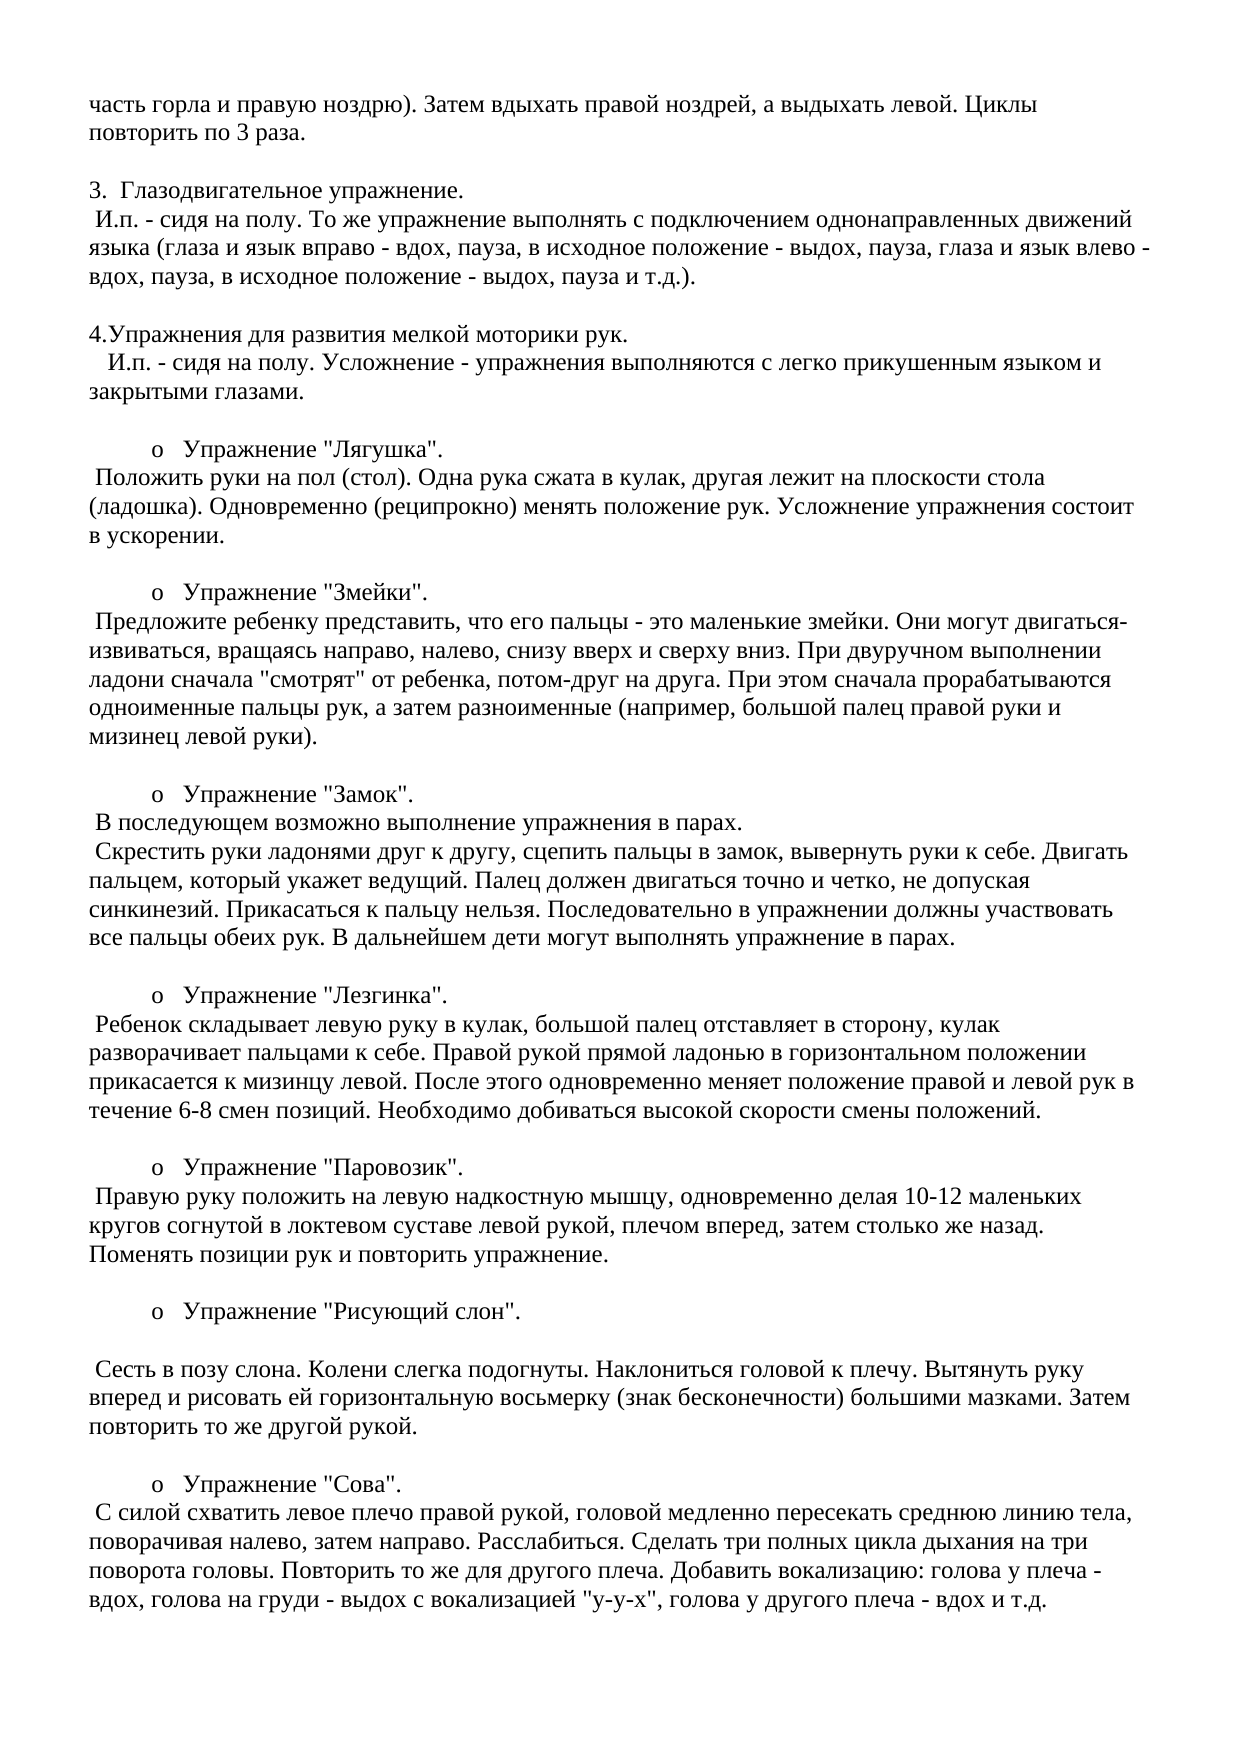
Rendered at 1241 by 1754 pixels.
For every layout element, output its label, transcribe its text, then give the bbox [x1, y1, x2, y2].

text o Упражнение "Змейки". [89, 577, 1152, 606]
text 3. Глазодвигательное упражнение. [89, 175, 1152, 204]
text o Упражнение "Рисующий слон". [89, 1296, 1152, 1325]
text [89, 89, 1152, 146]
text С силой схватить левое плечо правой рукой, головой медленно пересекать среднюю линию тела, поворачивая налево, затем направо. Расслабиться. Сделать три полных цикла дыхания на три поворота головы. Повторить то же для другого плеча. Добавить вокализацию: голова у плеча - вдох, голова на груди - выдох с вокализацией "у-у-х", голова у другого плеча - вдох и т.д. [89, 1497, 1152, 1612]
text o Упражнение "Лягушка". [89, 434, 1152, 462]
text И.п. - сидя на полу. Усложнение - упражнения выполняются с легко прикушенным языком и закрытыми глазами. [89, 347, 1152, 405]
text Скрестить руки ладонями друг к другу, сцепить пальцы в замок, вывернуть руки к себе. Двигать пальцем, который укажет ведущий. Палец должен двигаться точно и четко, не допуская синкинезий. Прикасаться к пальцу нельзя. Последовательно в упражнении должны участвовать все пальцы обеих рук. В дальнейшем дети могут выполнять упражнение в парах. [89, 836, 1152, 951]
text Сесть в позу слона. Колени слегка подогнуты. Наклониться головой к плечу. Вытянуть руку вперед и рисовать ей горизонтальную восьмерку (знак бесконечности) большими мазками. Затем повторить то же другой рукой. [89, 1354, 1152, 1440]
text И.п. - сидя на полу. То же упражнение выполнять с подключением однонаправленных движений языка (глаза и язык вправо - вдох, пауза, в исходное положение - выдох, пауза, глаза и язык влево - вдох, пауза, в исходное положение - выдох, пауза и т.д.). [89, 204, 1152, 290]
text o Упражнение "Замок". [89, 779, 1152, 807]
text В последующем возможно выполнение упражнения в парах. [89, 807, 1152, 836]
text Положить руки на пол (стол). Одна рука сжата в кулак, другая лежит на плоскости стола (ладошка). Одновременно (реципрокно) менять положение рук. Усложнение упражнения состоит в ускорении. [89, 462, 1152, 549]
text o Упражнение "Лезгинка". [89, 980, 1152, 1009]
text Правую руку положить на левую надкостную мышцу, одновременно делая 10-12 маленьких кругов согнутой в локтевом суставе левой рукой, плечом вперед, затем столько же назад. Поменять позиции рук и повторить упражнение. [89, 1181, 1152, 1267]
text o Упражнение "Сова". [89, 1469, 1152, 1497]
text Предложите ребенку представить, что его пальцы - это маленькие змейки. Они могут двигаться-извиваться, вращаясь направо, налево, снизу вверх и сверху вниз. При двуручном выполнении ладони сначала "смотрят" от ребенка, потом-друг на друга. При этом сначала прорабатываются одноименные пальцы рук, а затем разноименные (например, большой палец правой руки и мизинец левой руки). [89, 606, 1152, 750]
text Ребенок складывает левую руку в кулак, большой палец отставляет в сторону, кулак разворачивает пальцами к себе. Правой рукой прямой ладонью в горизонтальном положении прикасается к мизинцу левой. После этого одновременно меняет положение правой и левой рук в течение 6-8 смен позиций. Необходимо добиваться высокой скорости смены положений. [89, 1009, 1152, 1124]
text o Упражнение "Паровозик". [89, 1152, 1152, 1181]
text 4.Упражнения для развития мелкой моторики рук. [89, 319, 1152, 347]
